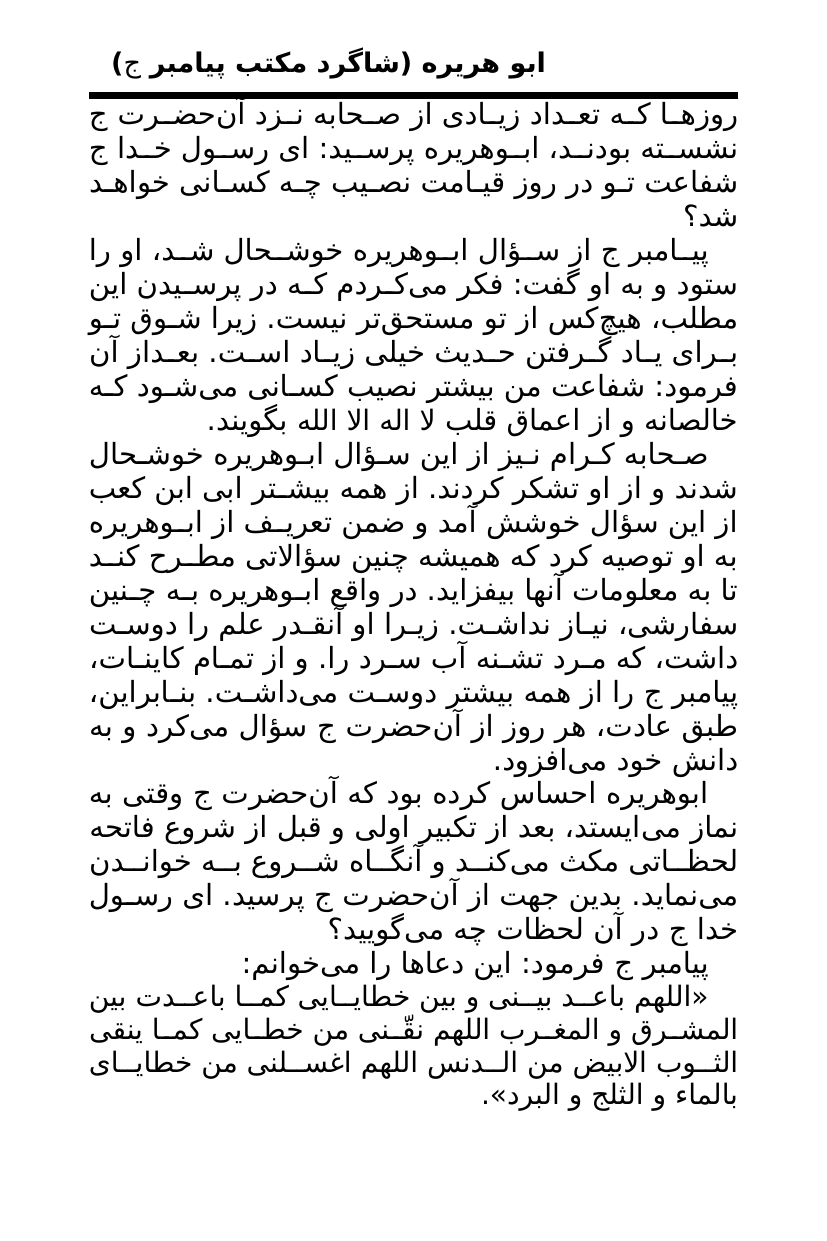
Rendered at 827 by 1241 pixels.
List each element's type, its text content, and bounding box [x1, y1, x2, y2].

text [89, 98, 738, 233]
text «اللهم باعد بینی و بین خطایایی کما باعدت بین المشرق و المغرب اللهم نقّنی من خطایی کما ینقی الثوب الابیض من الدنس اللهم اغسلنی من خطایای بالماء و الثلج و البرد». [89, 981, 738, 1111]
text پیامبر ج فرمود: این دعاها را می‌خوانم: [89, 947, 738, 981]
text پیامبر ج از سؤال ابوهریره خوشحال شد، او را ستود و به او گفت: فکر می‌کردم که در پرسیدن این مطلب، هیچ‌کس از تو مستحق‌تر نیست. زیرا شوق تو برای یاد گرفتن حدیث خیلی زیاد است. بعداز آن فرمود: شفاعت من بیشتر نصیب کسانی می‌شود که خالصانه و از اعماق قلب لا اله الا الله بگویند. [89, 233, 738, 437]
text ابوهریره احساس کرده بود که آن‌حضرت ج وقتی به نماز می‌ایستد، بعد از تکبیر اولی و قبل از شروع فاتحه لحظاتی مکث می‌کند و آنگاه شروع به خواندن می‌نماید. بدین جهت از آن‌حضرت ج پرسید. ای رسول خدا ج در آن لحظات چه می‌گویید؟ [89, 777, 738, 947]
text صحابه کرام نیز از این سؤال ابوهریره خوشحال شدند و از او تشکر کردند. از همه بیشتر ابی ابن کعب از این سؤال خوشش آمد و ضمن تعریف از ابوهریره به او توصیه کرد که همیشه چنین سؤالاتی مطرح کند تا به معلومات آنها بیفزاید. در واقع ابوهریره به چنین سفارشی، نیاز نداشت. زیرا او آنقدر علم را دوست داشت، که مرد تشنه آب سرد را. و از تمام کاینات، پیامبر ج را از همه بیشتر دوست می‌داشت. بنابراین، طبق عادت، هر روز از آن‌حضرت ج سؤال می‌کرد و به دانش خود می‌افزود. [89, 437, 738, 777]
